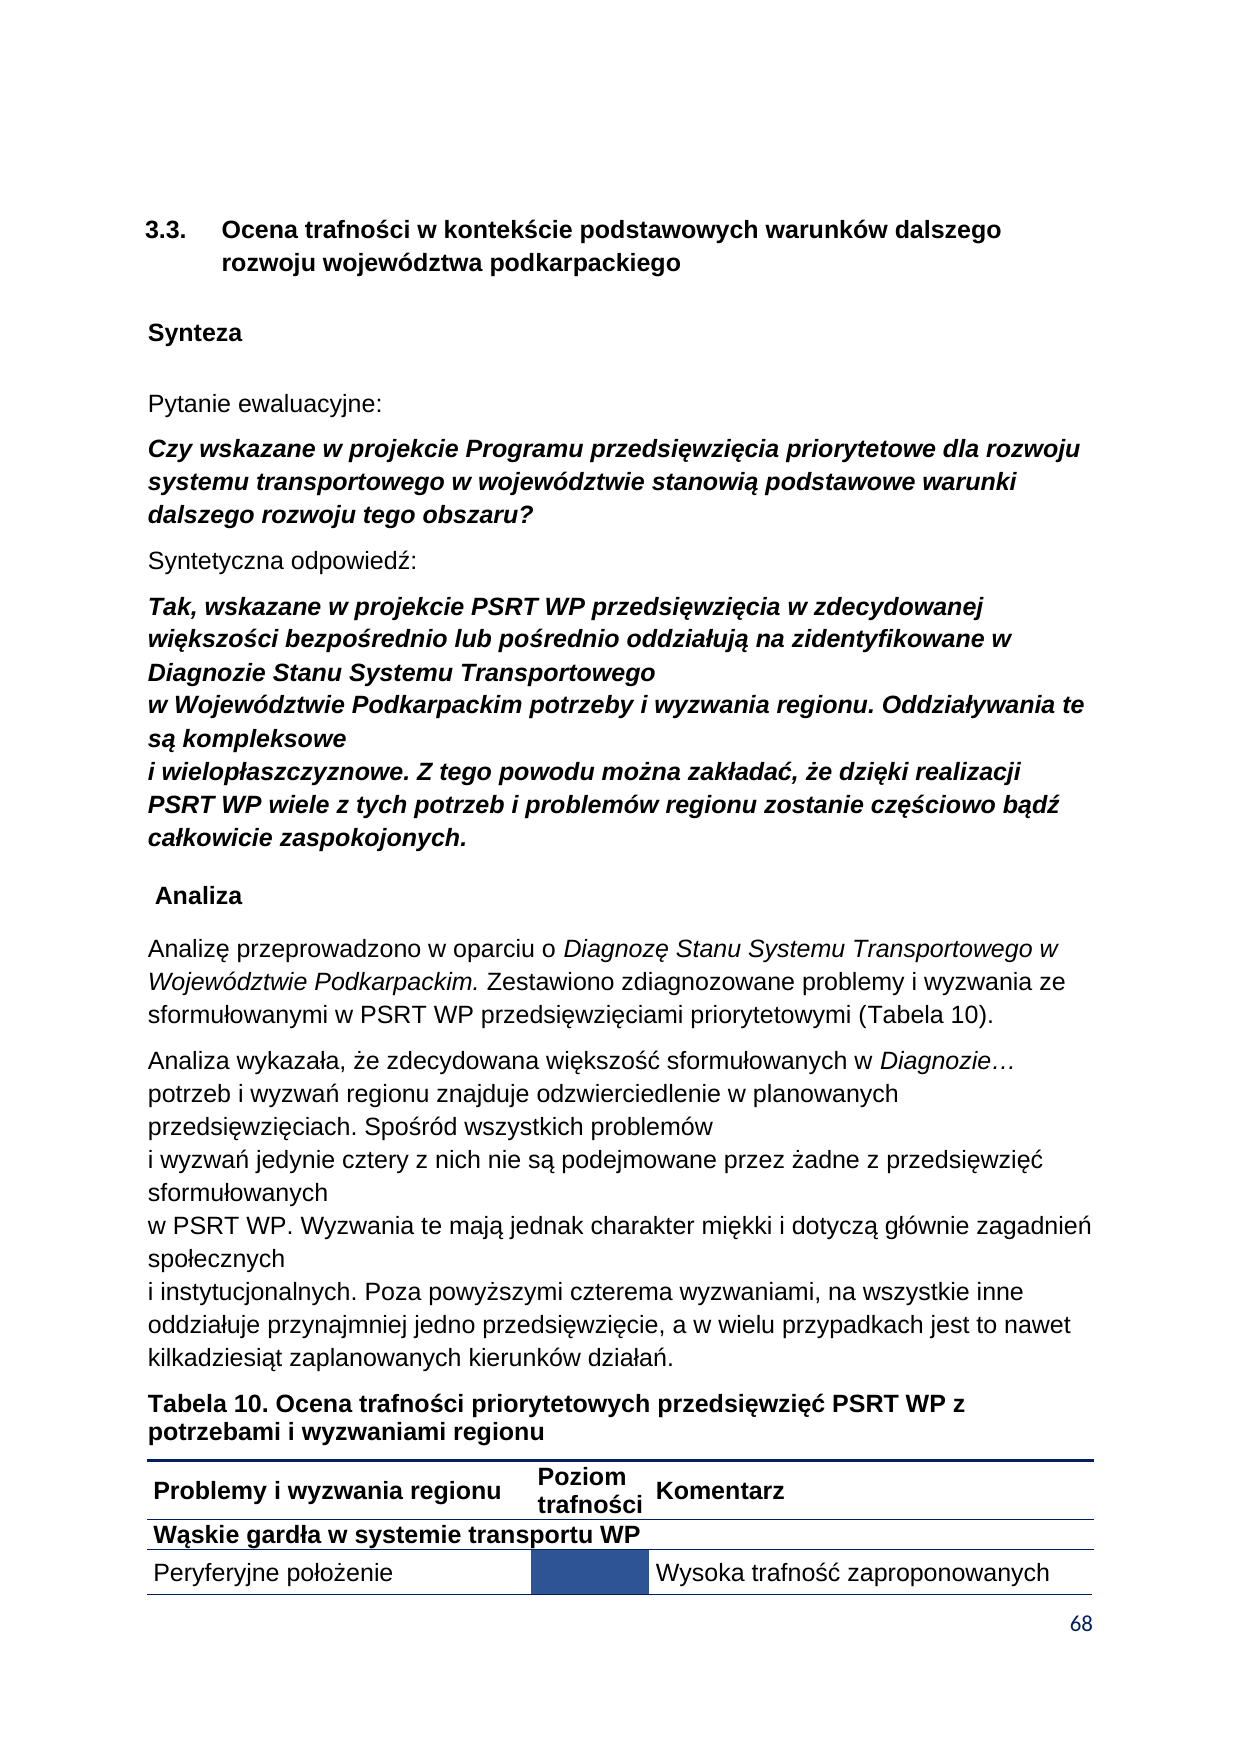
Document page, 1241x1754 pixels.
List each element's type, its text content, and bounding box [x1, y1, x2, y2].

table_cell Wąskie gardła w systemie transportu WP [147, 1520, 1093, 1549]
text Tabela 10. Ocena trafności priorytetowych przedsięwzięć PSRT WP z potrzebami i wyzwaniami regionu [148, 1389, 1093, 1446]
subtitle Analiza [148, 881, 1093, 909]
table_header Komentarz [650, 1462, 1093, 1519]
text Tak, wskazane w projekcie PSRT WP przedsięwzięcia w zdecydowanej większości bezpośrednio lub pośrednio oddziałują na zidentyfikowane w Diagnozie Stanu Systemu Transportowego w Województwie Podkarpackim potrzeby i wyzwania regionu. Oddziaływania te są kompleksowe i wielopłaszczyznowe. Z tego powodu można zakładać, że dzięki realizacji PSRT WP wiele z tych potrzeb i problemów regionu zostanie częściowo bądź całkowicie zaspokojonych. [148, 591, 1093, 851]
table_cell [147, 1550, 531, 1594]
text Analizę przeprowadzono w oparciu o Diagnozę Stanu Systemu Transportowego w Województwie Podkarpackim. Zestawiono zdiagnozowane problemy i wyzwania ze sformułowanymi w PSRT WP przedsięwzięciami priorytetowymi (Tabela 10). [148, 934, 1093, 1029]
subtitle Synteza [148, 318, 1093, 347]
table_header Poziom trafności [531, 1462, 649, 1519]
table_cell [531, 1550, 649, 1594]
text Pytanie ewaluacyjne: [148, 389, 1093, 418]
text Czy wskazane w projekcie Programu przedsięwzięcia priorytetowe dla rozwoju systemu transportowego w województwie stanowią podstawowe warunki dalszego rozwoju tego obszaru? [148, 434, 1093, 529]
text Syntetyczna odpowiedź: [148, 546, 1093, 575]
subtitle Ocena trafności w kontekście podstawowych warunków dalszego rozwoju województwa podkarpackiego [145, 215, 1093, 277]
text Analiza wykazała, że zdecydowana większość sformułowanych w Diagnozie… potrzeb i wyzwań regionu znajduje odzwierciedlenie w planowanych przedsięwzięciach. Spośród wszystkich problemów i wyzwań jedynie cztery z nich nie są podejmowane przez żadne z przedsięwzięć sformułowanych w PSRT WP. Wyzwania te mają jednak charakter miękki i dotyczą głównie zagadnień społecznych i instytucjonalnych. Poza powyższymi czterema wyzwaniami, na wszystkie inne oddziałuje przynajmniej jedno przedsięwzięcie, a w wielu przypadkach jest to nawet kilkadziesiąt zaplanowanych kierunków działań. [148, 1046, 1093, 1372]
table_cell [650, 1550, 1092, 1594]
table_header Problemy i wyzwania regionu [147, 1462, 531, 1519]
